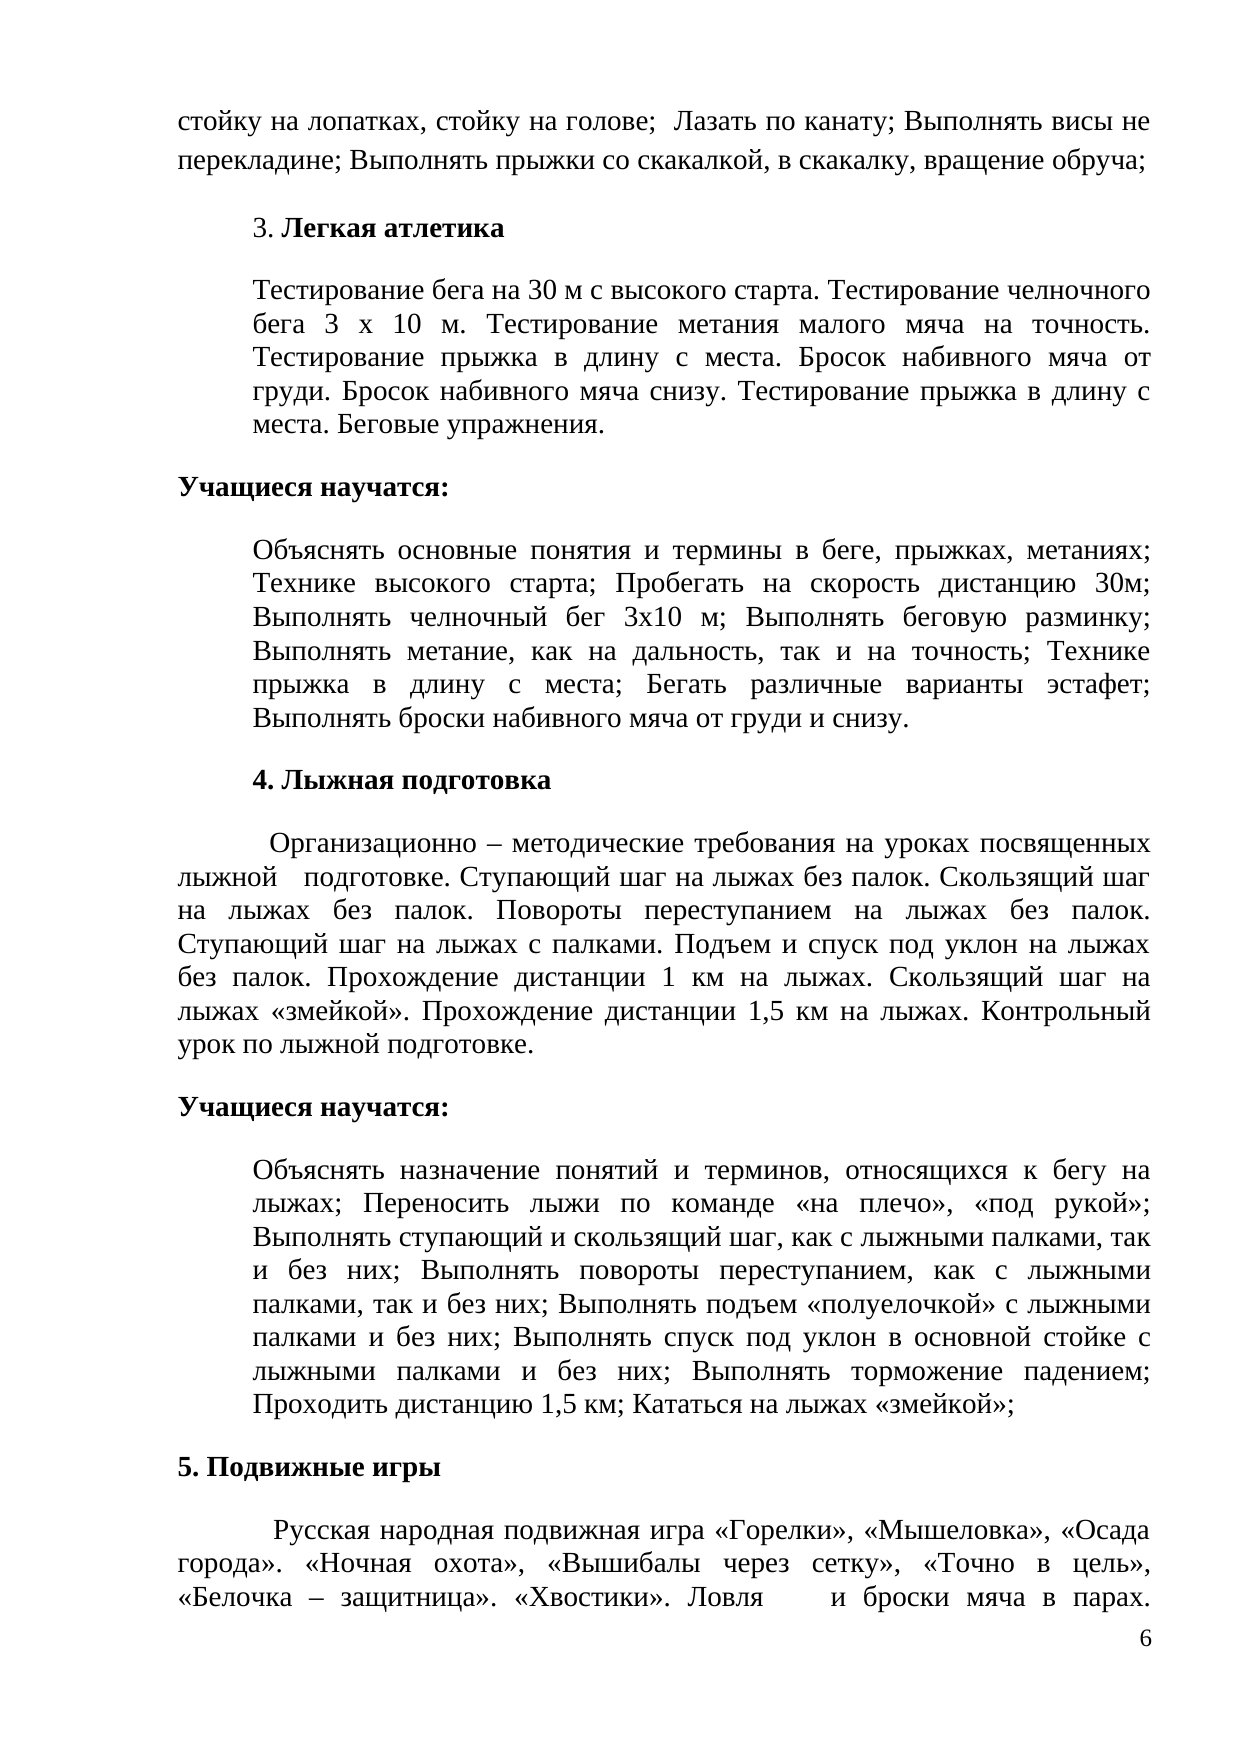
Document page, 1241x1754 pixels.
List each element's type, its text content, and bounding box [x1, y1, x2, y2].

text Учащиеся научатся: [177, 469, 1152, 503]
text Организационно – методические требования на уроках посвященных лыжной подготовке. Ступающий шаг на лыжах без палок. Скользящий шаг на лыжах без палок. Повороты переступанием на лыжах без палок. Ступающий шаг на лыжах с палками. Подъем и спуск под уклон на лыжах без палок. Прохождение дистанции 1 км на лыжах. Скользящий шаг на лыжах «змейкой». Прохождение дистанции 1,5 км на лыжах. Контрольный урок по лыжной подготовке. [177, 825, 1152, 1060]
text Учащиеся научатся: [177, 1089, 1152, 1123]
text Тестирование бега на 30 м с высокого старта. Тестирование челночного бега 3 х 10 м. Тестирование метания малого мяча на точность. Тестирование прыжка в длину с места. Бросок набивного мяча от груди. Бросок набивного мяча снизу. Тестирование прыжка в длину с места. Беговые упражнения. [252, 272, 1152, 440]
text 3. Легкая атлетика [252, 210, 1152, 243]
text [177, 1512, 1152, 1613]
text 5. Подвижные игры [177, 1449, 1152, 1483]
text Объяснять основные понятия и термины в беге, прыжках, метаниях; Технике высокого старта; Пробегать на скорость дистанцию 30м; Выполнять челночный бег 3х10 м; Выполнять беговую разминку; Выполнять метание, как на дальность, так и на точность; Технике прыжка в длину с места; Бегать различные варианты эстафет; Выполнять броски набивного мяча от груди и снизу. [252, 532, 1152, 733]
text 4. Лыжная подготовка [252, 762, 1152, 796]
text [177, 103, 1152, 176]
text Объяснять назначение понятий и терминов, относящихся к бегу на лыжах; Переносить лыжи по команде «на плечо», «под рукой»; Выполнять ступающий и скользящий шаг, как с лыжными палками, так и без них; Выполнять повороты переступанием, как с лыжными палками, так и без них; Выполнять подъем «полуелочкой» с лыжными палками и без них; Выполнять спуск под уклон в основной стойке с лыжными палками и без них; Выполнять торможение падением; Проходить дистанцию 1,5 км; Кататься на лыжах «змейкой»; [252, 1152, 1152, 1420]
